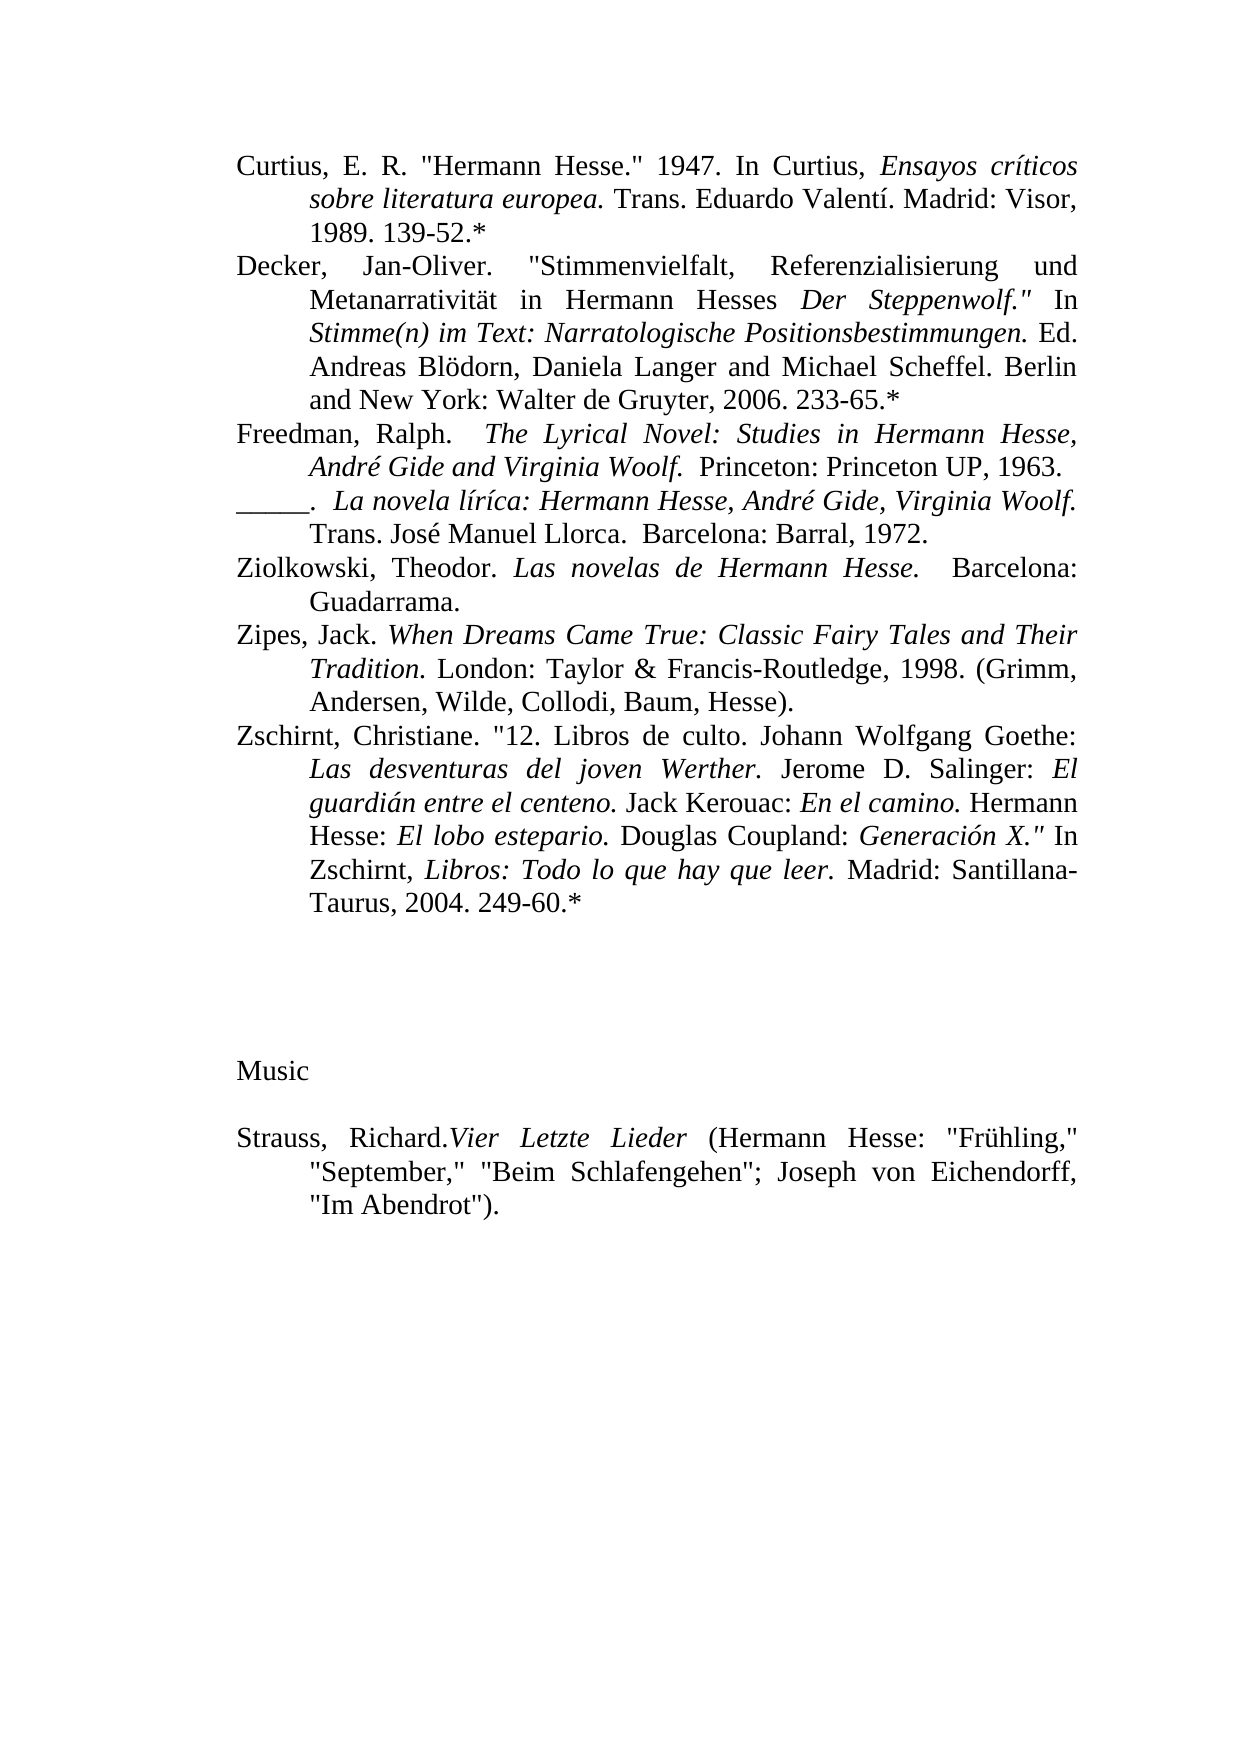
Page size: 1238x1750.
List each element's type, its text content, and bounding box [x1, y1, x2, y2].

text Zipes, Jack. When Dreams Came True: Classic Fairy Tales and Their Tradition. London: Taylor & Francis-Routledge, 1998. (Grimm, Andersen, Wilde, Collodi, Baum, Hesse). [236, 617, 1078, 718]
text Freedman, Ralph. The Lyrical Novel: Studies in Hermann Hesse, André Gide and Virginia Woolf. Princeton: Princeton UP, 1963. [236, 416, 1078, 483]
text Music [236, 1053, 1078, 1087]
text Decker, Jan-Oliver. "Stimmenvielfalt, Referenzialisierung und Metanarrativität in Hermann Hesses Der Steppenwolf." In Stimme(n) im Text: Narratologische Positionsbestimmungen. Ed. Andreas Blödorn, Daniela Langer and Michael Scheffel. Berlin and New York: Walter de Gruyter, 2006. 233-65.* [236, 248, 1078, 416]
text Strauss, Richard.Vier Letzte Lieder (Hermann Hesse: "Frühling," "September," "Beim Schlafengehen"; Joseph von Eichendorff, "Im Abendrot"). [236, 1120, 1078, 1221]
text Curtius, E. R. "Hermann Hesse." 1947. In Curtius, Ensayos críticos sobre literatura europea. Trans. Eduardo Valentí. Madrid: Visor, 1989. 139-52.* [236, 148, 1078, 248]
text Ziolkowski, Theodor. Las novelas de Hermann Hesse. Barcelona: Guadarrama. [236, 550, 1078, 617]
text _____. La novela líríca: Hermann Hesse, André Gide, Virginia Woolf. Trans. José Manuel Llorca. Barcelona: Barral, 1972. [236, 483, 1078, 550]
text Zschirnt, Christiane. "12. Libros de culto. Johann Wolfgang Goethe: Las desventuras del joven Werther. Jerome D. Salinger: El guardián entre el centeno. Jack Kerouac: En el camino. Hermann Hesse: El lobo estepario. Douglas Coupland: Generación X." In Zschirnt, Libros: Todo lo que hay que leer. Madrid: Santillana-Taurus, 2004. 249-60.* [236, 718, 1078, 919]
